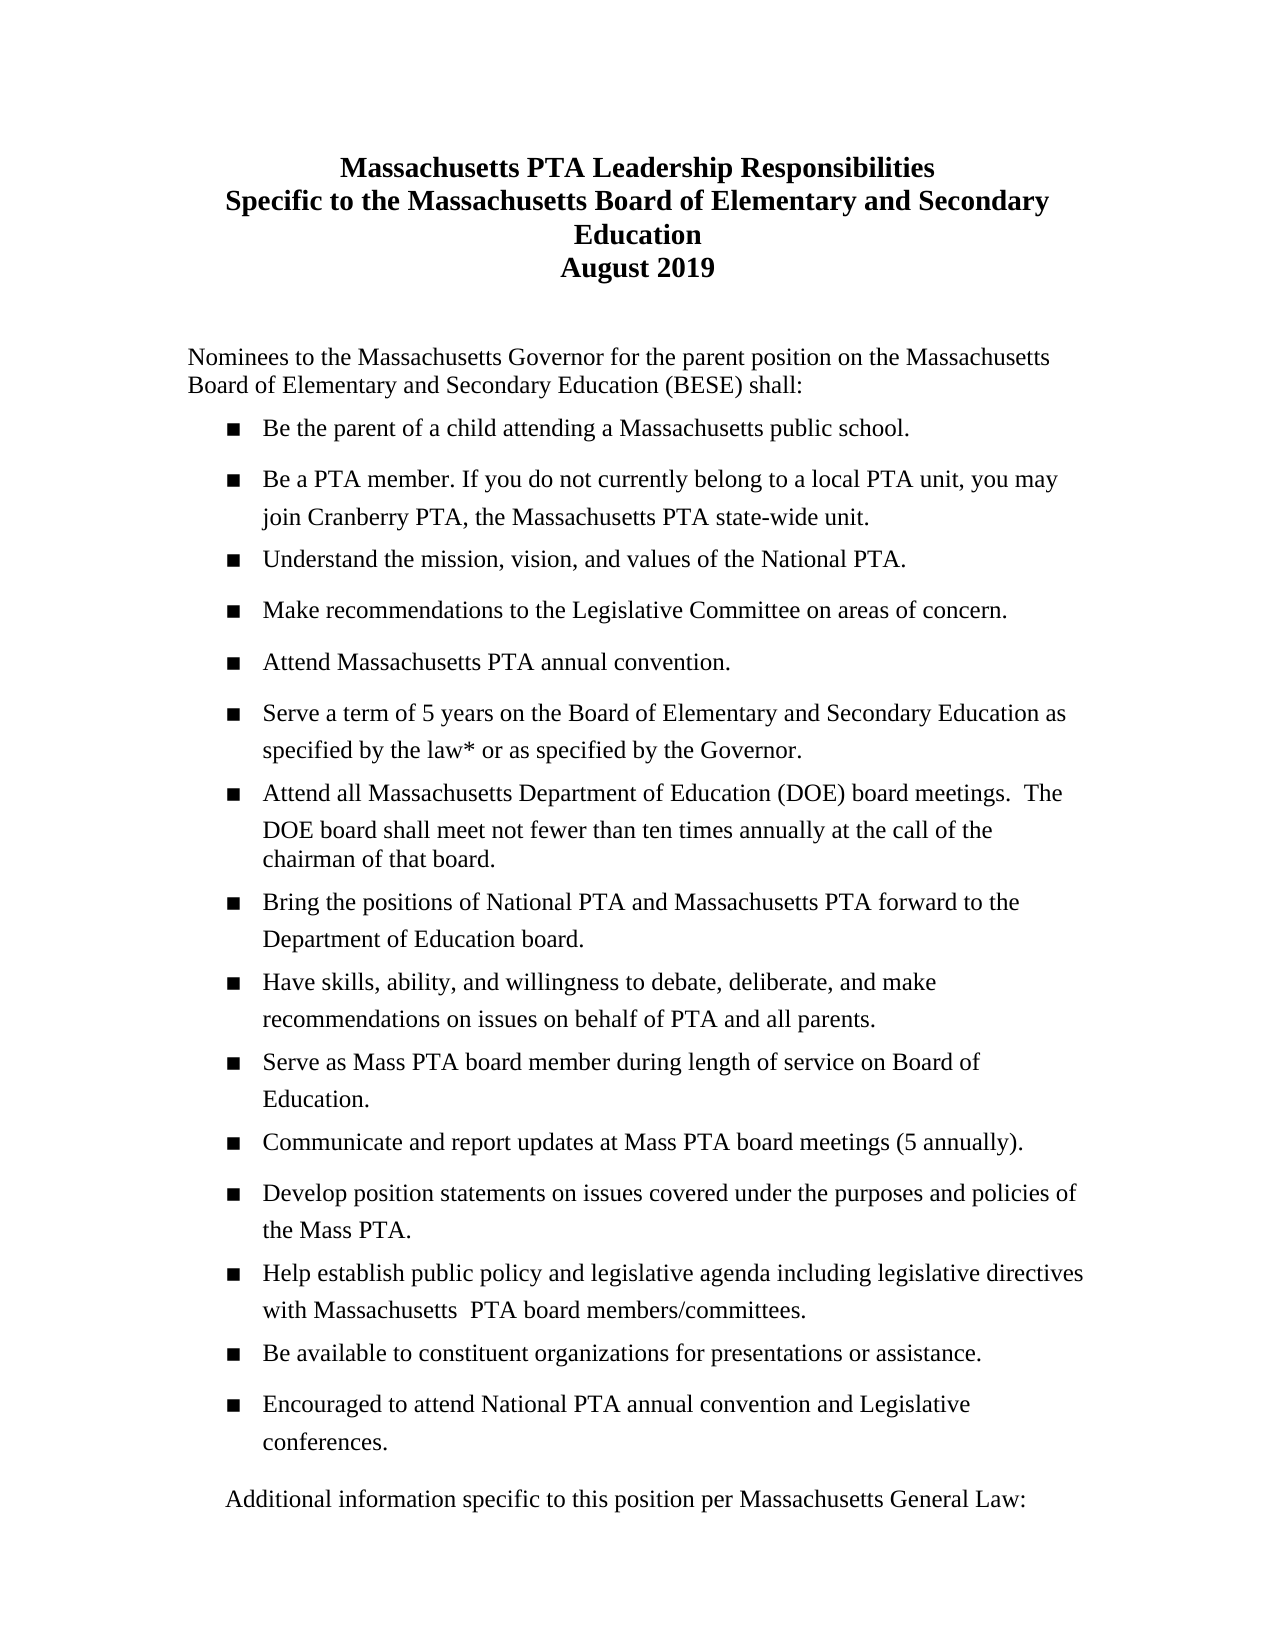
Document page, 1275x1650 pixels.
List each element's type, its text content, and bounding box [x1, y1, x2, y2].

list Encouraged to attend National PTA annual convention and Legislative conferences. [225, 1375, 1087, 1455]
list Communicate and report updates at Mass PTA board meetings (5 annually). [225, 1113, 1087, 1164]
text August 2019 [187, 251, 1087, 284]
list Bring the positions of National PTA and Massachusetts PTA forward to the Department of Education board. [225, 873, 1087, 953]
text Specific to the Massachusetts Board of Elementary and Secondary Education [187, 183, 1087, 251]
list Help establish public policy and legislative agenda including legislative directives with Massachusetts PTA board members/committees. [225, 1244, 1087, 1324]
list Serve as Mass PTA board member during length of service on Board of Education. [225, 1033, 1087, 1113]
list Serve a term of 5 years on the Board of Elementary and Secondary Education as specified by the law* or as specified by the Governor. [225, 684, 1087, 764]
list Have skills, ability, and willingness to debate, deliberate, and make recommendations on issues on behalf of PTA and all parents. [225, 953, 1087, 1033]
text Massachusetts PTA Leadership Responsibilities [187, 150, 1087, 183]
text Nominees to the Massachusetts Governor for the parent position on the Massachusetts Board of Elementary and Secondary Education (BESE) shall: [187, 342, 1087, 399]
list Develop position statements on issues covered under the purposes and policies of the Mass PTA. [225, 1164, 1087, 1244]
list Attend all Massachusetts Department of Education (DOE) board meetings. The DOE board shall meet not fewer than ten times annually at the call of the chairman of that board. [225, 764, 1087, 873]
text Additional information specific to this position per Massachusetts General Law: [225, 1484, 1087, 1513]
list Attend Massachusetts PTA annual convention. [225, 633, 1087, 684]
list Be available to constituent organizations for presentations or assistance. [225, 1324, 1087, 1375]
list Understand the mission, vision, and values of the National PTA. [225, 530, 1087, 582]
list Be the parent of a child attending a Massachusetts public school. [225, 399, 1087, 450]
list Be a PTA member. If you do not currently belong to a local PTA unit, you may join Cranberry PTA, the Massachusetts PTA state-wide unit. [225, 450, 1087, 530]
list Make recommendations to the Legislative Committee on areas of concern. [225, 582, 1087, 633]
